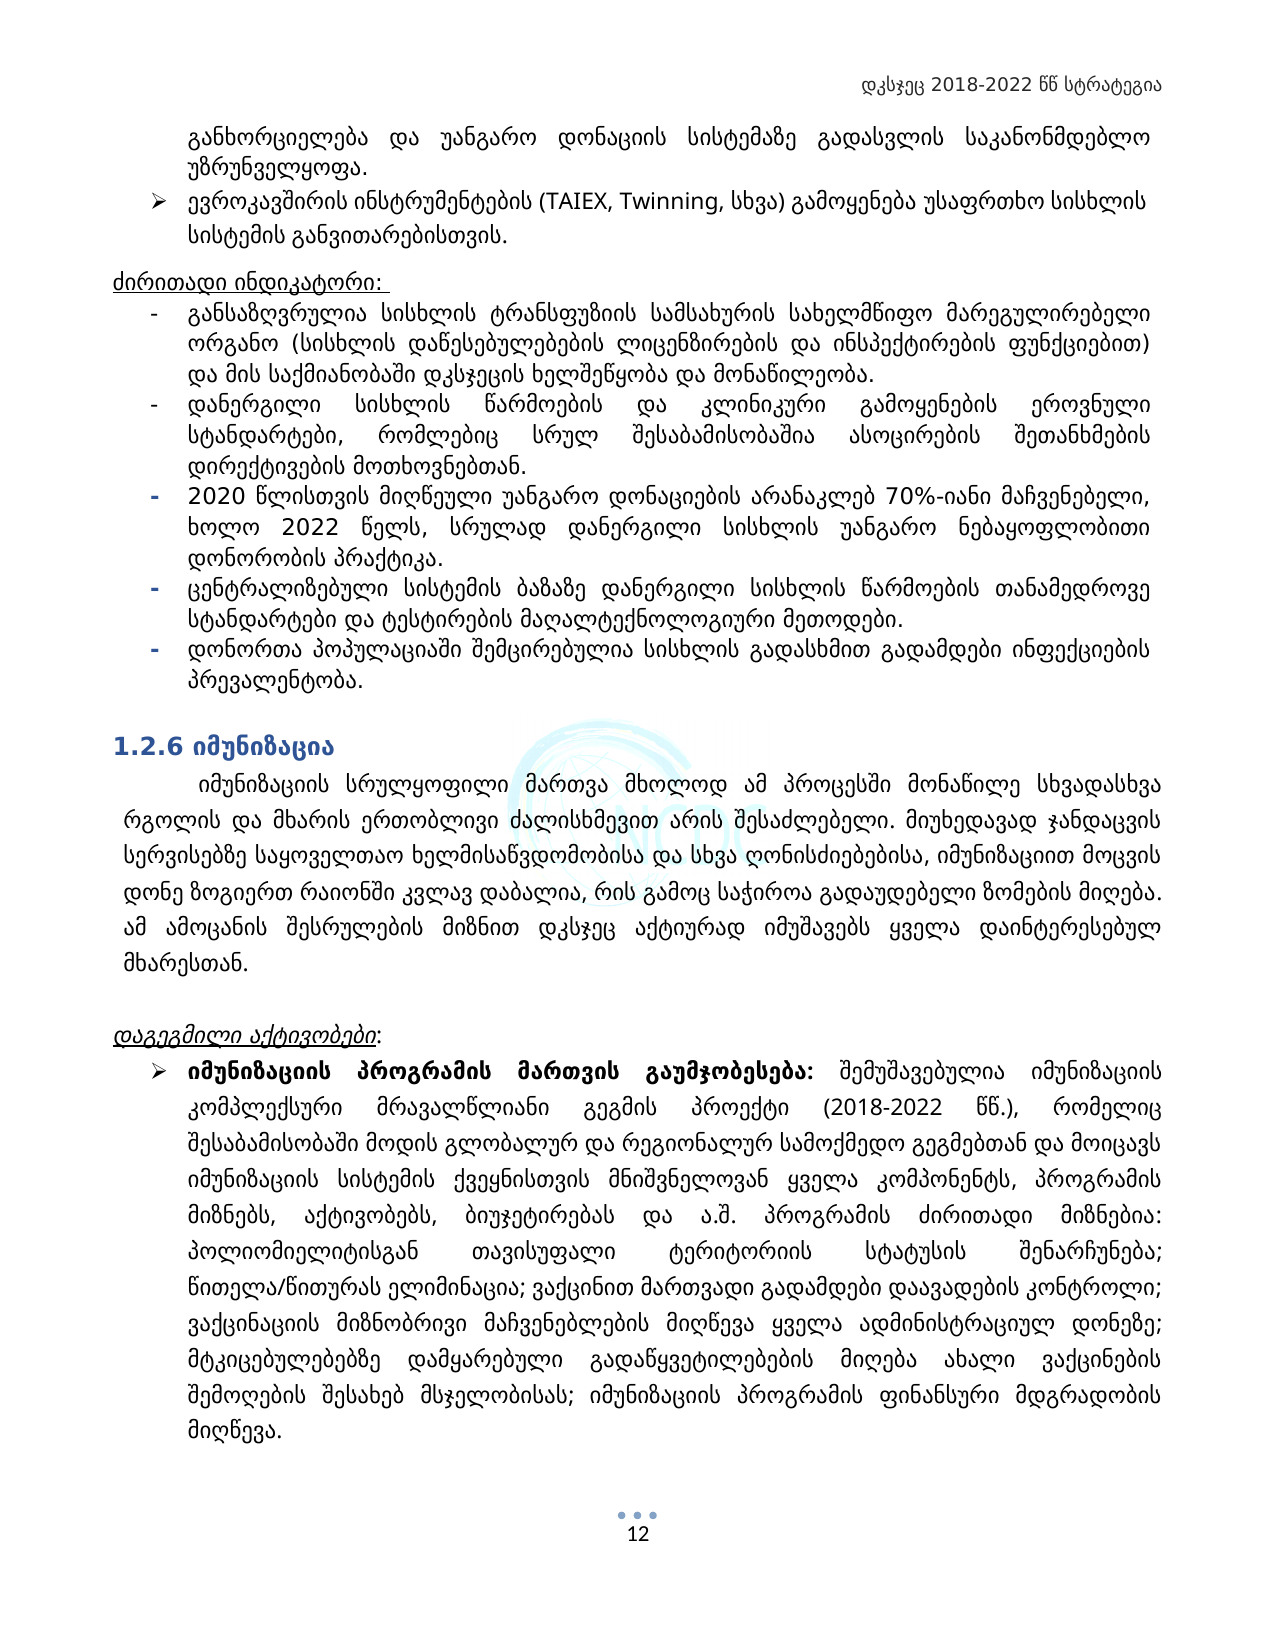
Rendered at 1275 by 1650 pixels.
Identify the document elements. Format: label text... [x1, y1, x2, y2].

list ცენტრალიზებული სისტემის ბაზაზე დანერგილი სისხლის წარმოების თანამედროვე სტანდარტები და ტესტირების მაღალტექნოლოგიური მეთოდები. [150, 575, 1152, 633]
list იმუნიზაციის პროგრამის მართვის გაუმჯობესება: შემუშავებულია იმუნიზაციის კომპლექსური მრავალწლიანი გეგმის პროექტი (2018-2022 წწ.), რომელიც შესაბამისობაში მოდის გლობალურ და რეგიონალურ სამოქმედო გეგმებთან და მოიცავს იმუნიზაციის სისტემის ქვეყნისთვის მნიშვნელოვან ყველა კომპონენტს, პროგრამის მიზნებს, აქტივობებს, ბიუჯეტირებას და ა.შ. პროგრამის ძირითადი მიზნებია: პოლიომიელიტისგან თავისუფალი ტერიტორიის სტატუსის შენარჩუნება; წითელა/წითურას ელიმინაცია; ვაქცინით მართვადი გადამდები დაავადების კონტროლი; ვაქცინაციის მიზნობრივი მაჩვენებლების მიღწევა ყველა ადმინისტრაციულ დონეზე; მტკიცებულებებზე დამყარებული გადაწყვეტილებების მიღება ახალი ვაქცინების შემოღების შესახებ მსჯელობისას; იმუნიზაციის პროგრამის ფინანსური მდგრადობის მიღწევა. [150, 1055, 1162, 1446]
list ევროკავშირის ინსტრუმენტების (TAIEX, Twinning, სხვა) გამოყენება უსაფრთხო სისხლის სისტემის განვითარებისთვის. [150, 185, 1162, 250]
text ძირითადი ინდიკატორი: [112, 269, 1152, 296]
text 1.2.6 იმუნიზაცია [112, 728, 1162, 762]
list დანერგილი სისხლის წარმოების და კლინიკური გამოყენების ეროვნული სტანდარტები, რომლებიც სრულ შესაბამისობაშია ასოცირების შეთანხმების დირექტივების მოთხოვნებთან. [150, 392, 1152, 479]
list დონორთა პოპულაციაში შემცირებულია სისხლის გადასხმით გადამდები ინფექციების პრევალენტობა. [150, 637, 1152, 694]
text დაგეგმილი აქტივობები: [112, 1019, 1162, 1050]
list განსაზღვრულია სისხლის ტრანსფუზიის სამსახურის სახელმწიფო მარეგულირებელი ორგანო (სისხლის დაწესებულებების ლიცენზირების და ინსპექტირების ფუნქციებით) და მის საქმიანობაში დკსჯეცის ხელშეწყობა და მონაწილეობა. [150, 300, 1152, 388]
list 2020 წლისთვის მიღწეული უანგარო დონაციების არანაკლებ 70%-იანი მაჩვენებელი, ხოლო 2022 წელს, სრულად დანერგილი სისხლის უანგარო ნებაყოფლობითი დონორობის პრაქტიკა. [150, 483, 1152, 571]
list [150, 124, 1152, 181]
text იმუნიზაციის სრულყოფილი მართვა მხოლოდ ამ პროცესში მონაწილე სხვადასხვა რგოლის და მხარის ერთობლივი ძალისხმევით არის შესაძლებელი. მიუხედავად ჯანდაცვის სერვისებზე საყოველთაო ხელმისაწვდომობისა და სხვა ღონისძიებებისა, იმუნიზაციით მოცვის დონე ზოგიერთ რაიონში კვლავ დაბალია, რის გამოც საჭიროა გადაუდებელი ზომების მიღება. ამ ამოცანის შესრულების მიზნით დკსჯეც აქტიურად იმუშავებს ყველა დაინტერესებულ მხარესთან. [123, 768, 1162, 978]
